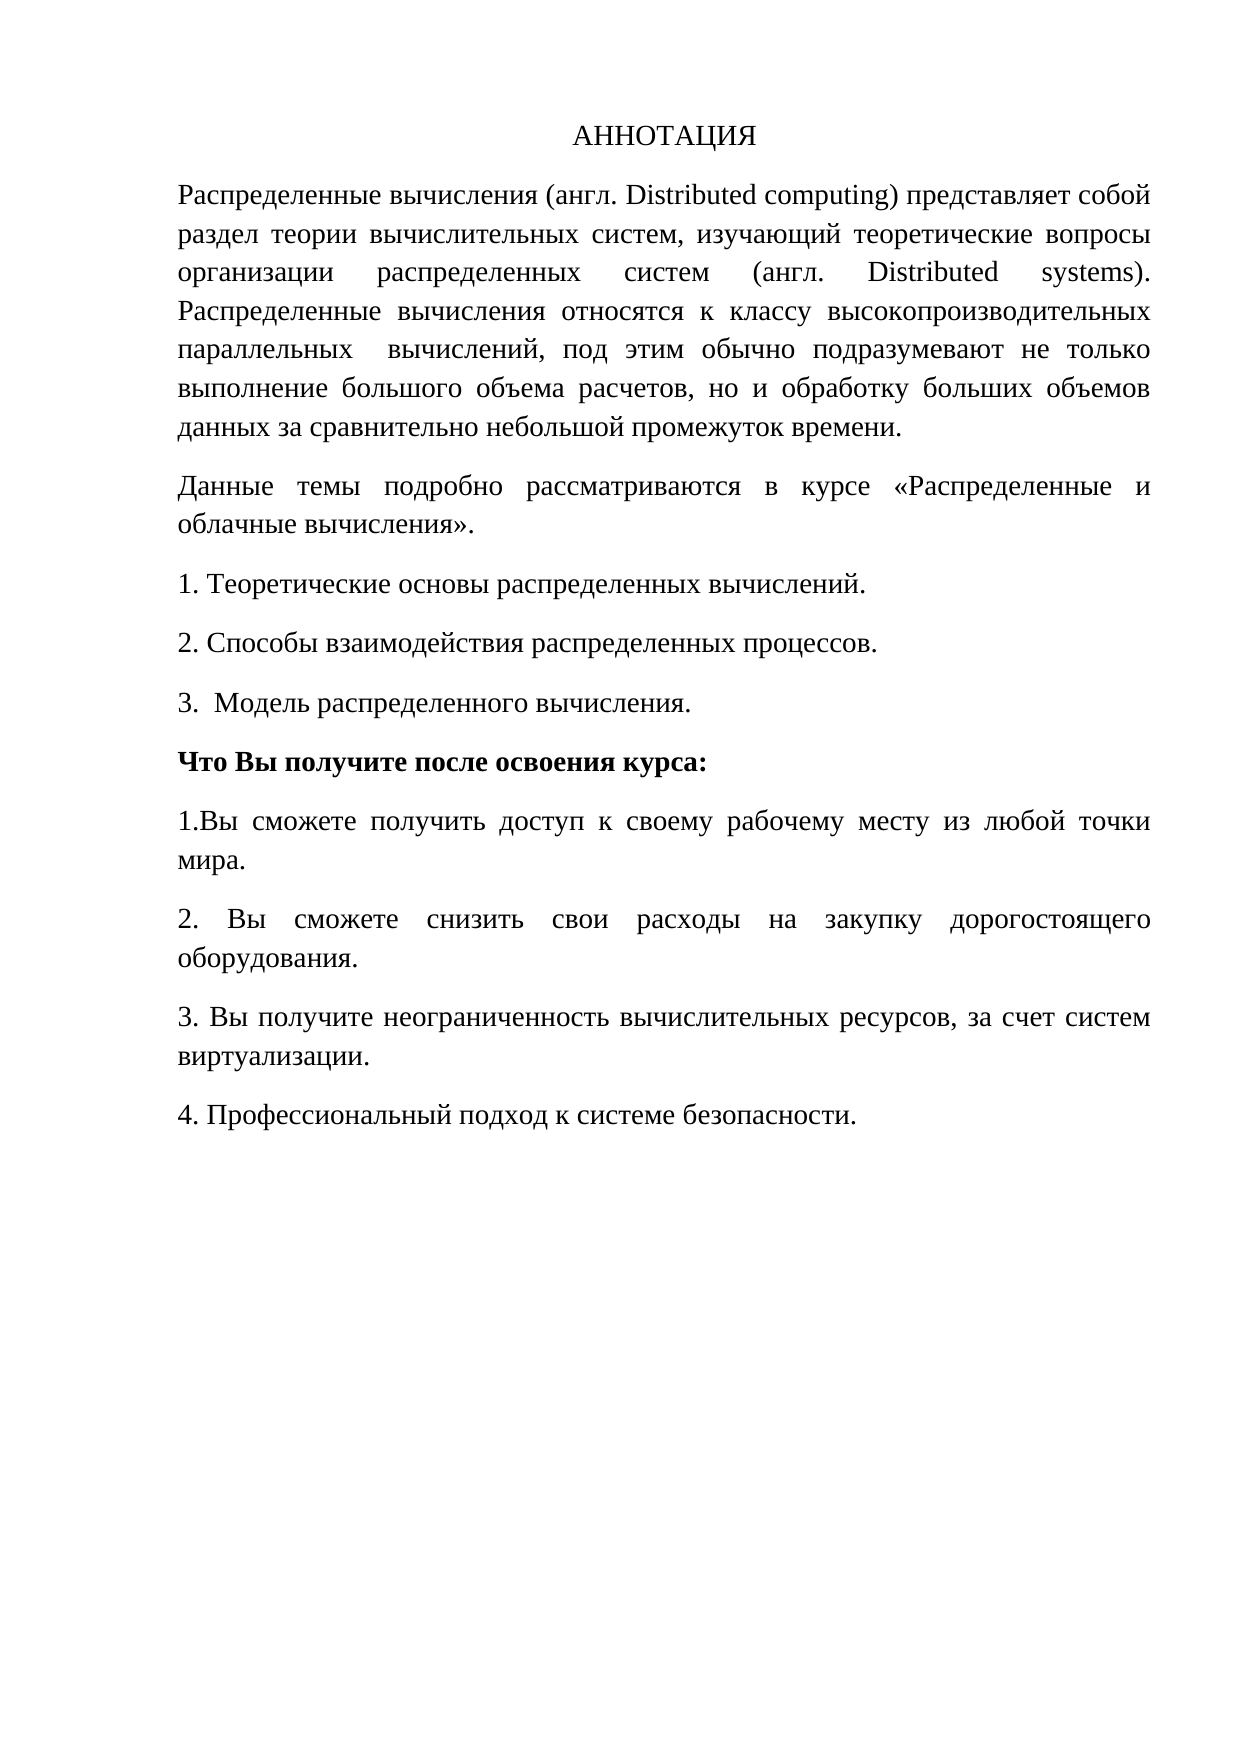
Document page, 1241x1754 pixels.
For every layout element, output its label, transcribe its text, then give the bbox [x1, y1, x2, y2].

text Данные темы подробно рассматриваются в курсе «Распределенные и облачные вычисления». [177, 468, 1152, 540]
text АННОТАЦИЯ [177, 118, 1152, 152]
text 3. Вы получите неограниченность вычислительных ресурсов, за счет систем виртуализации. [177, 999, 1152, 1071]
text 1. Теоретические основы распределенных вычислений. [177, 566, 1152, 599]
text Что Вы получите после освоения курса: [177, 744, 1152, 778]
text 1.Вы сможете получить доступ к своему рабочему месту из любой точки мира. [177, 803, 1152, 876]
text 2. Вы сможете снизить свои расходы на закупку дорогостоящего оборудования. [177, 901, 1152, 973]
text 2. Способы взаимодействия распределенных процессов. [177, 625, 1152, 659]
text 4. Профессиональный подход к системе безопасности. [177, 1097, 1152, 1131]
text 3. Модель распределенного вычисления. [177, 685, 1152, 718]
text Распределенные вычисления (англ. Distributed computing) представляет собой раздел теории вычислительных систем, изучающий теоретические вопросы организации распределенных систем (англ. Distributed systems). Распределенные вычисления относятся к классу высокопроизводительных параллельных вычислений, под этим обычно подразумевают не только выполнение большого объема расчетов, но и обработку больших объемов данных за сравнительно небольшой промежуток времени. [177, 177, 1152, 442]
